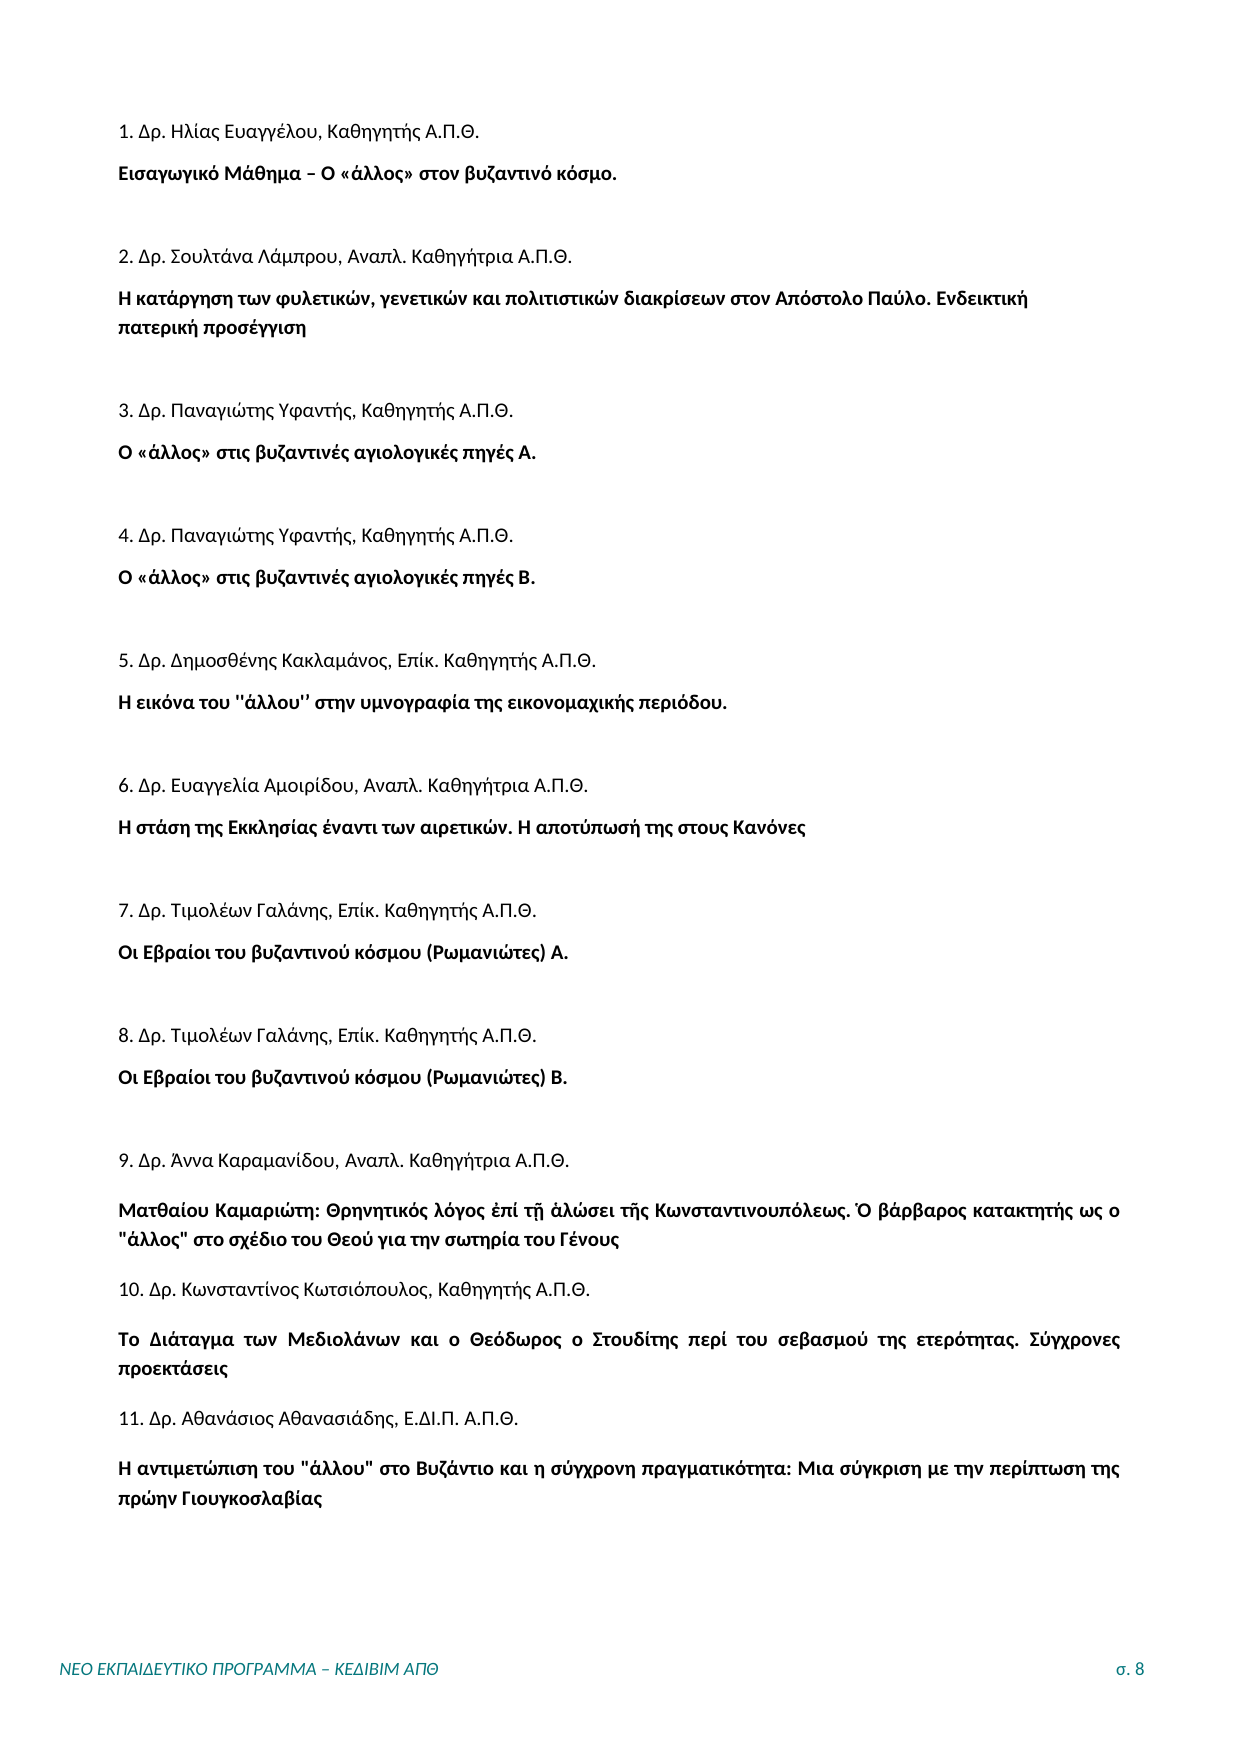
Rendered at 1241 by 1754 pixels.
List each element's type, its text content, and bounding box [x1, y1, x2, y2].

text Η στάση της Εκκλησίας έναντι των αιρετικών. Η αποτύπωσή της στους Κανόνες [118, 814, 1085, 839]
text 9. Δρ. Άννα Καραμανίδου, Αναπλ. Καθηγήτρια Α.Π.Θ. [118, 1147, 1122, 1173]
text 8. Δρ. Τιμολέων Γαλάνης, Επίκ. Καθηγητής Α.Π.Θ. [118, 1022, 1085, 1048]
text Η αντιμετώπιση του "άλλου" στο Βυζάντιο και η σύγχρονη πραγματικότητα: Μια σύγκριση με την περίπτωση της πρώην Γιουγκοσλαβίας [118, 1456, 1122, 1510]
text 11. Δρ. Αθανάσιος Αθανασιάδης, Ε.ΔΙ.Π. Α.Π.Θ. [118, 1406, 1122, 1431]
text Οι Εβραίοι του βυζαντινού κόσμου (Ρωμανιώτες) Β. [118, 1064, 1085, 1089]
text Ματθαίου Καμαριώτη: Θρηνητικός λόγος ἐπί τῇ ἁλώσει τῆς Κωνσταντινουπόλεως. Ὁ βάρβαρος κατακτητής ως ο "άλλος" στο σχέδιο του Θεού για την σωτηρία του Γένους [118, 1197, 1122, 1252]
text 3. Δρ. Παναγιώτης Υφαντής, Καθηγητής Α.Π.Θ. [118, 397, 1085, 423]
text Ο «άλλος» στις βυζαντινές αγιολογικές πηγές Α. [118, 439, 1085, 464]
text Ο «άλλος» στις βυζαντινές αγιολογικές πηγές Β. [118, 564, 1085, 589]
text 7. Δρ. Τιμολέων Γαλάνης, Επίκ. Καθηγητής Α.Π.Θ. [118, 897, 1085, 923]
text Το Διάταγμα των Μεδιολάνων και ο Θεόδωρος ο Στουδίτης περί του σεβασμού της ετερότητας. Σύγχρονες προεκτάσεις [118, 1326, 1122, 1381]
text 4. Δρ. Παναγιώτης Υφαντής, Καθηγητής Α.Π.Θ. [118, 522, 1085, 548]
text 6. Δρ. Ευαγγελία Αμοιρίδου, Αναπλ. Καθηγήτρια Α.Π.Θ. [118, 772, 1085, 798]
text Η κατάργηση των φυλετικών, γενετικών και πολιτιστικών διακρίσεων στον Απόστολο Παύλο. Ενδεικτική πατερική προσέγγιση [118, 285, 1085, 339]
text Η εικόνα του ''άλλου'’ στην υμνογραφία της εικονομαχικής περιόδου. [118, 689, 1085, 714]
text Οι Εβραίοι του βυζαντινού κόσμου (Ρωμανιώτες) Α. [118, 939, 1085, 964]
text 2. Δρ. Σουλτάνα Λάμπρου, Αναπλ. Καθηγήτρια Α.Π.Θ. [118, 243, 1085, 268]
text 1. Δρ. Ηλίας Ευαγγέλου, Καθηγητής Α.Π.Θ. [118, 118, 1085, 143]
text 10. Δρ. Κωνσταντίνος Κωτσιόπουλος, Καθηγητής Α.Π.Θ. [118, 1276, 1122, 1302]
text 5. Δρ. Δημοσθένης Κακλαμάνος, Επίκ. Καθηγητής Α.Π.Θ. [118, 647, 1085, 673]
text Εισαγωγικό Μάθημα – Ο «άλλος» στον βυζαντινό κόσμο. [118, 160, 1085, 185]
